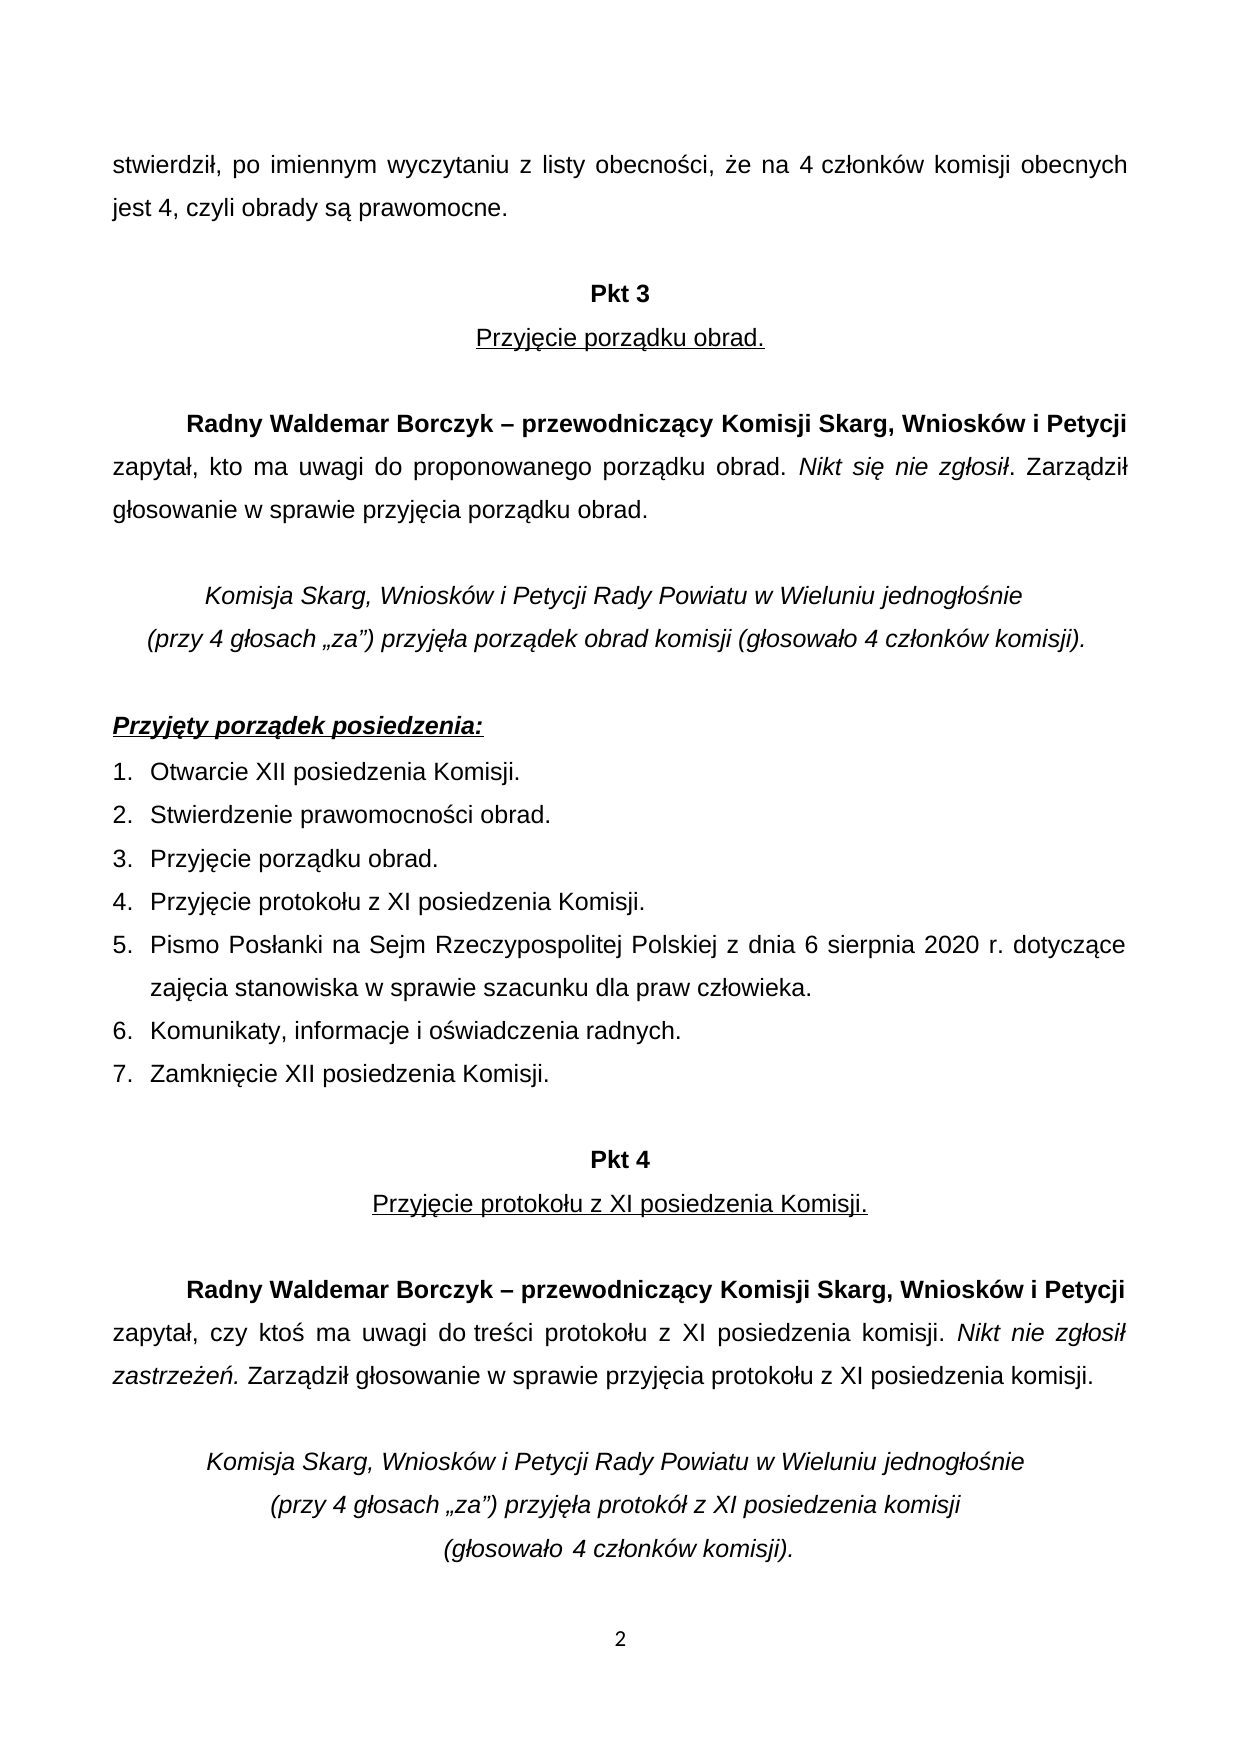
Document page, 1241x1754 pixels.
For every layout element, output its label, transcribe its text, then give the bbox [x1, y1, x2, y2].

list Pismo Posłanki na Sejm Rzeczypospolitej Polskiej z dnia 6 sierpnia 2020 r. dotyczące zajęcia stanowiska w sprawie szacunku dla praw człowieka. [112, 930, 1128, 1002]
text Przyjęcie protokołu z XI posiedzenia Komisji. [112, 1189, 1128, 1217]
text stwierdził, po imiennym wyczytaniu z listy obecności, że na 4 członków komisji obecnych jest 4, czyli obrady są prawomocne. [112, 150, 1128, 222]
text Pkt 4 [112, 1146, 1128, 1174]
text Radny Waldemar Borczyk – przewodniczący Komisji Skarg, Wniosków i Petycji zapytał, kto ma uwagi do proponowanego porządku obrad. Nikt się nie zgłosił. Zarządził głosowanie w sprawie przyjęcia porządku obrad. [112, 409, 1128, 524]
text Radny Waldemar Borczyk – przewodniczący Komisji Skarg, Wniosków i Petycji [112, 1275, 1128, 1304]
text Komisja Skarg, Wniosków i Petycji Rady Powiatu w Wieluniu jednogłośnie (przy 4 głosach „za”) przyjęła porządek obrad komisji (głosowało 4 członków komisji). [112, 581, 1124, 653]
text Komisja Skarg, Wniosków i Petycji Rady Powiatu w Wieluniu jednogłośnie (przy 4 głosach „za”) przyjęła protokół z XI posiedzenia komisji (głosowało 4 członków komisji). [112, 1447, 1128, 1562]
list Otwarcie XII posiedzenia Komisji. [112, 757, 1128, 786]
list Stwierdzenie prawomocności obrad. [112, 801, 1128, 829]
text Przyjęty porządek posiedzenia: [112, 711, 1128, 739]
text Przyjęcie porządku obrad. [112, 322, 1128, 351]
list Przyjęcie protokołu z XI posiedzenia Komisji. [112, 887, 1128, 916]
list Zamknięcie XII posiedzenia Komisji. [112, 1059, 1128, 1088]
list Przyjęcie porządku obrad. [112, 844, 1128, 872]
text zapytał, czy ktoś ma uwagi do treści protokołu z XI posiedzenia komisji. Nikt nie zgłosił zastrzeżeń. Zarządził głosowanie w sprawie przyjęcia protokołu z XI posiedzenia komisji. [112, 1318, 1128, 1390]
list Komunikaty, informacje i oświadczenia radnych. [112, 1016, 1128, 1045]
text Pkt 3 [112, 279, 1128, 308]
